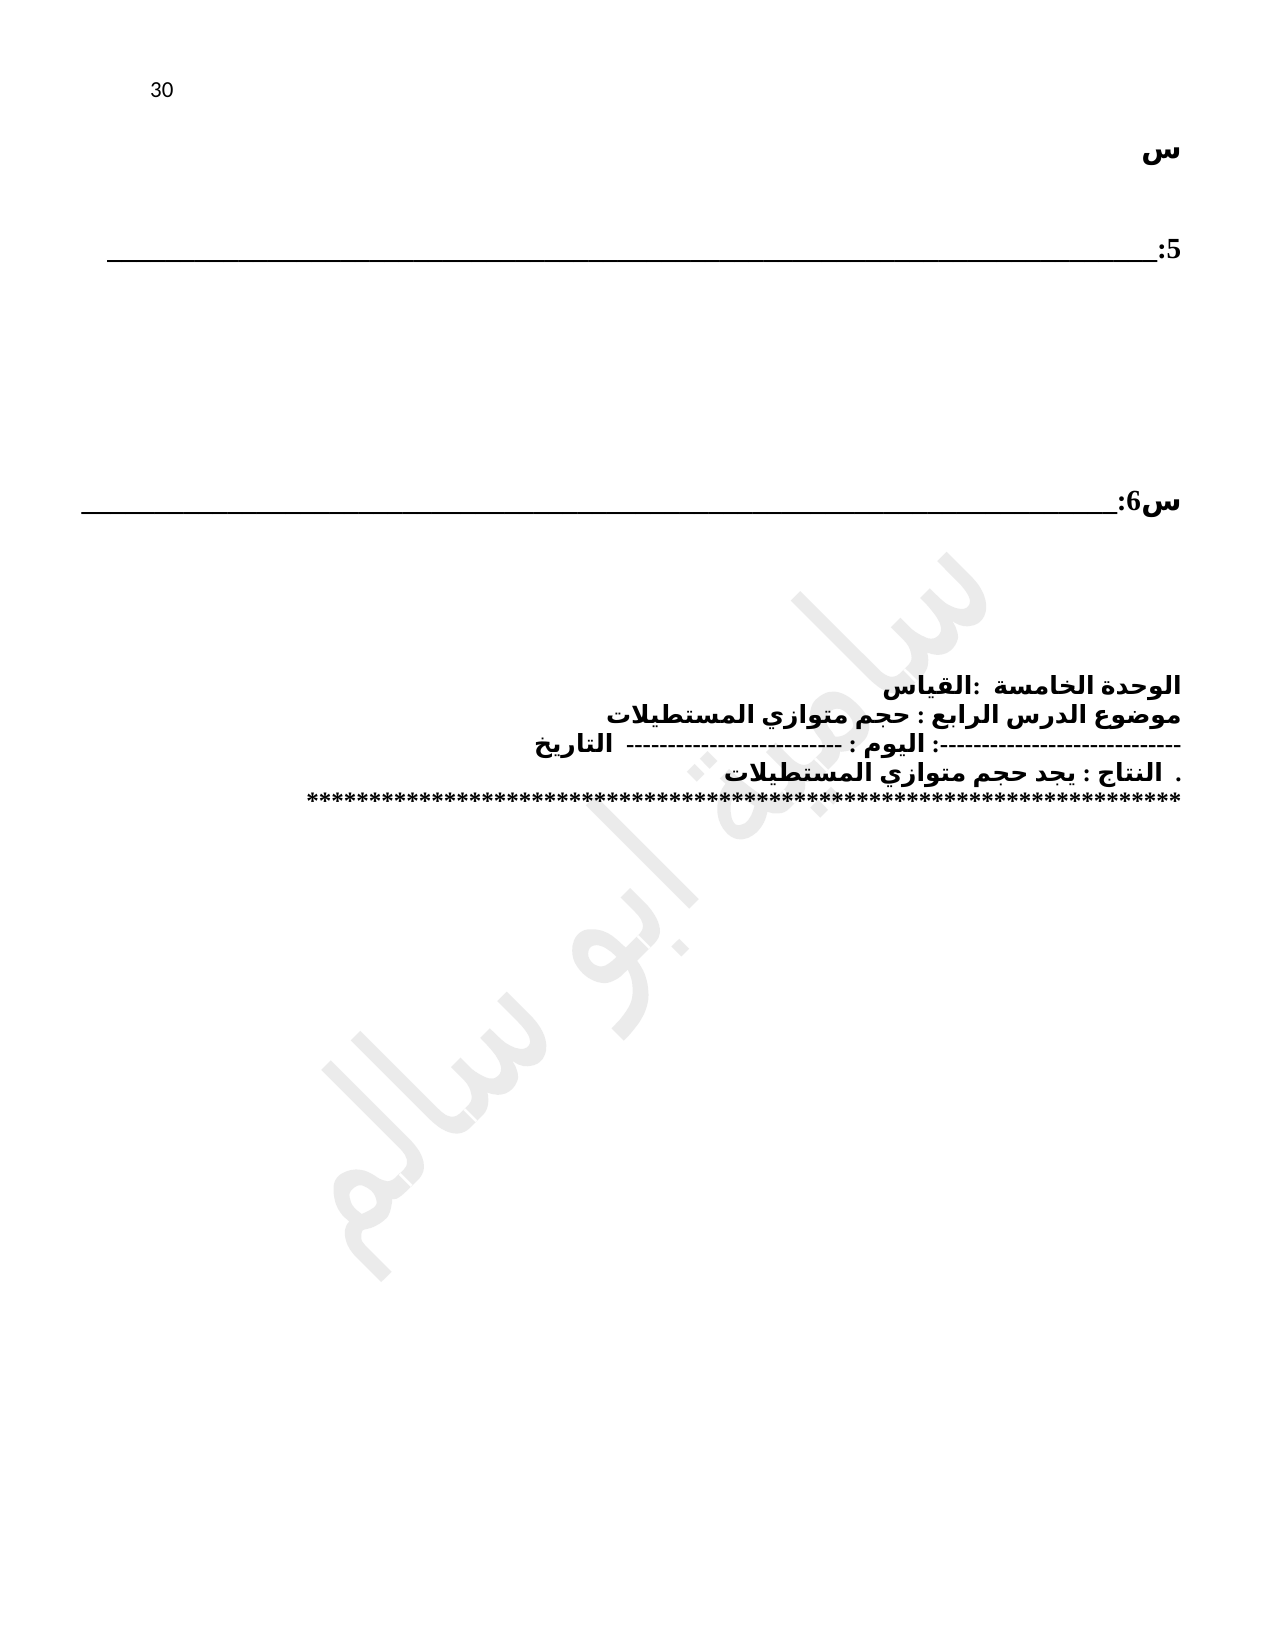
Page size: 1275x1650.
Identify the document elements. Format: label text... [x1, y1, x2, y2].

text ********************************************************************** [150, 786, 1181, 815]
text س6:_______________________________________________________________________ [76, 483, 1181, 516]
text اليوم : -------------------------- التاريخ :----------------------------- [150, 729, 1181, 758]
text الوحدة الخامسة :القياس [150, 671, 1181, 700]
text موضوع الدرس الرابع : حجم متوازي المستطيلات [75, 700, 1181, 729]
text س5:________________________________________________________________________ [76, 131, 1181, 265]
text النتاج : يجد حجم متوازي المستطيلات . [150, 758, 1181, 786]
